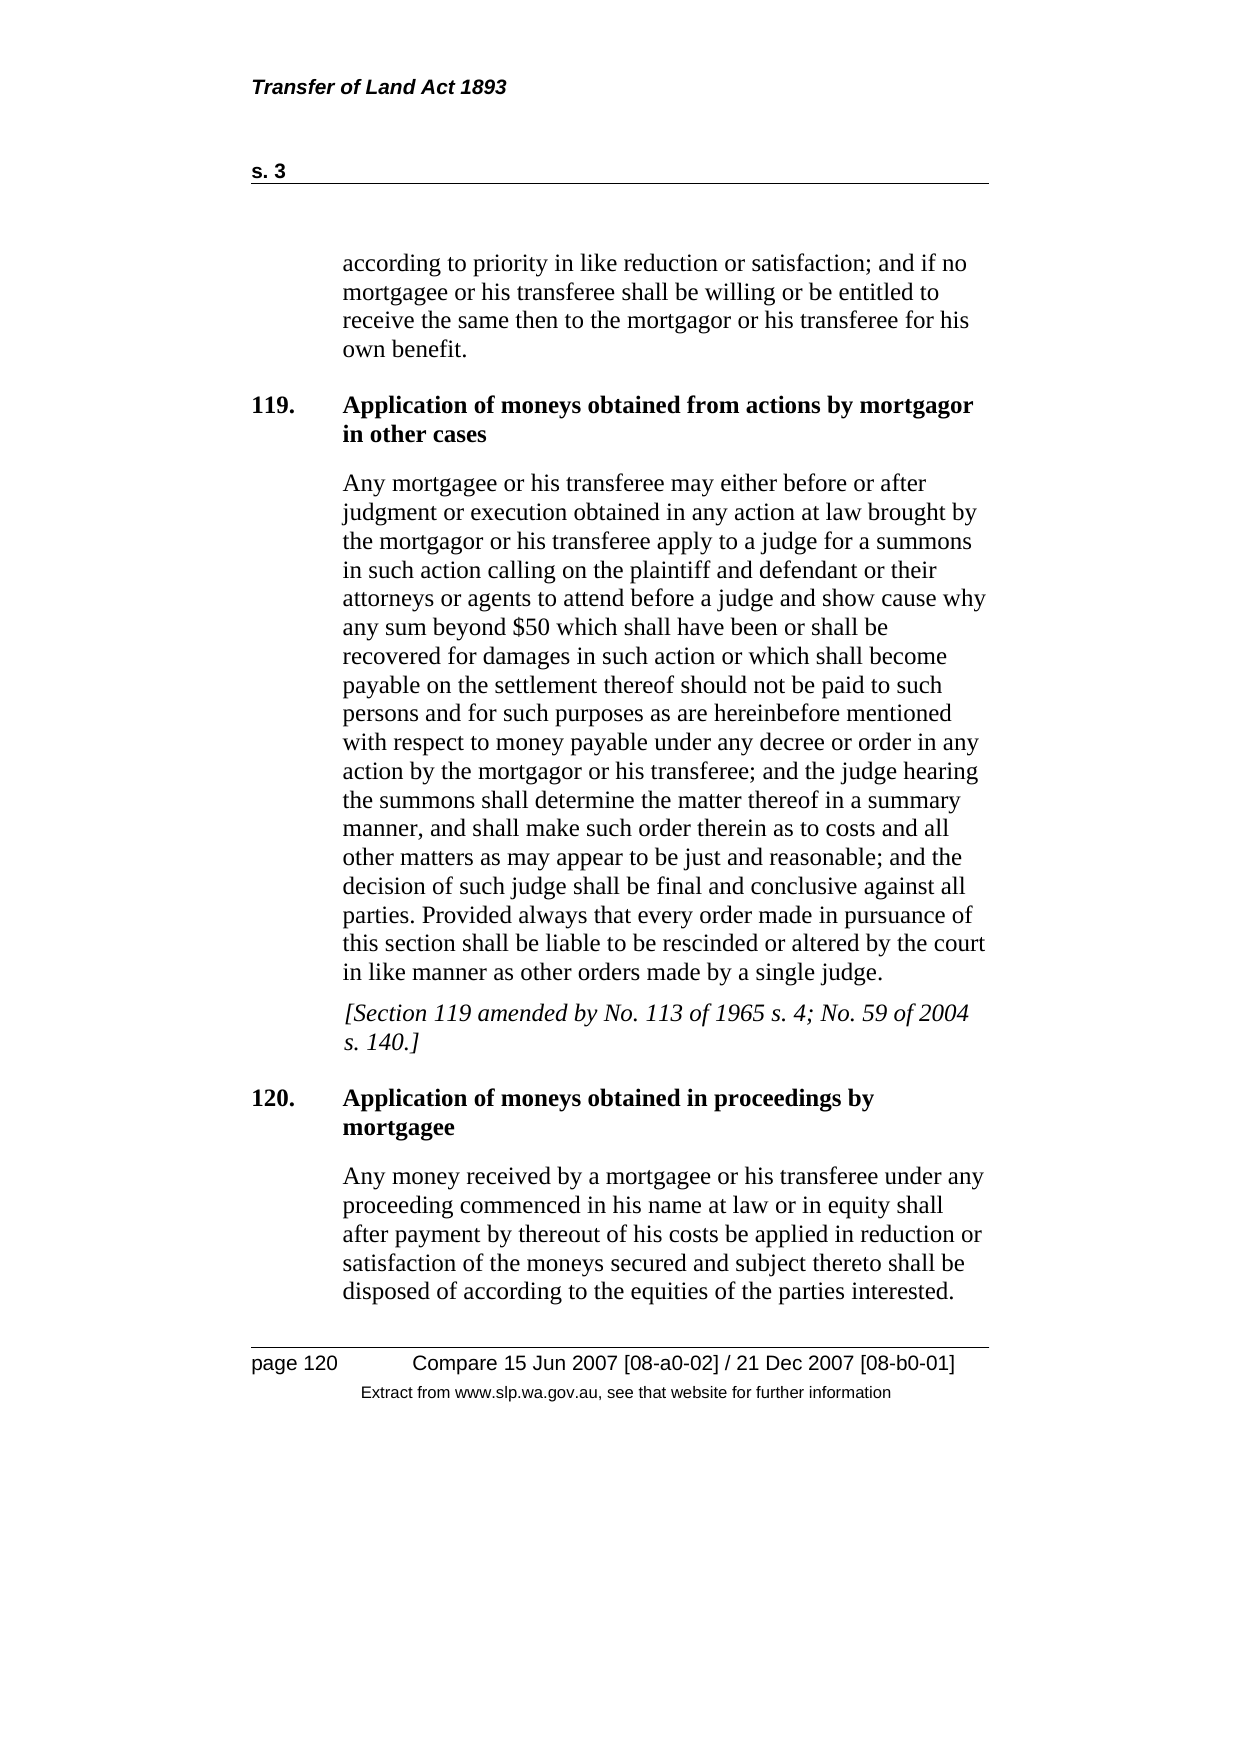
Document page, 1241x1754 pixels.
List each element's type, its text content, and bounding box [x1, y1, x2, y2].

text Any money received by a mortgagee or his transferee under any proceeding commenced in his name at law or in equity shall after payment by thereout of his costs be applied in reduction or satisfaction of the moneys secured and subject thereto shall be disposed of according to the equities of the parties interested. [251, 1161, 989, 1305]
subtitle 119. Application of moneys obtained from actions by mortgagor in other cases [251, 390, 989, 448]
text Any mortgagee or his transferee may either before or after judgment or execution obtained in any action at law brought by the mortgagor or his transferee apply to a judge for a summons in such action calling on the plaintiff and defendant or their attorneys or agents to attend before a judge and show cause why any sum beyond $50 which shall have been or shall be recovered for damages in such action or which shall become payable on the settlement thereof should not be paid to such persons and for such purposes as are hereinbefore mentioned with respect to money payable under any decree or order in any action by the mortgagor or his transferee; and the judge hearing the summons shall determine the matter thereof in a summary manner, and shall make such order therein as to costs and all other matters as may appear to be just and reasonable; and the decision of such judge shall be final and conclusive against all parties. Provided always that every order made in pursuance of this section shall be liable to be rescinded or altered by the court in like manner as other orders made by a single judge. [251, 468, 989, 986]
subtitle 120. Application of moneys obtained in proceedings by mortgagee [251, 1083, 989, 1141]
text [Section 119 amended by No. 113 of 1965 s. 4; No. 59 of 2004 s. 140.] [251, 998, 989, 1056]
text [251, 248, 989, 363]
